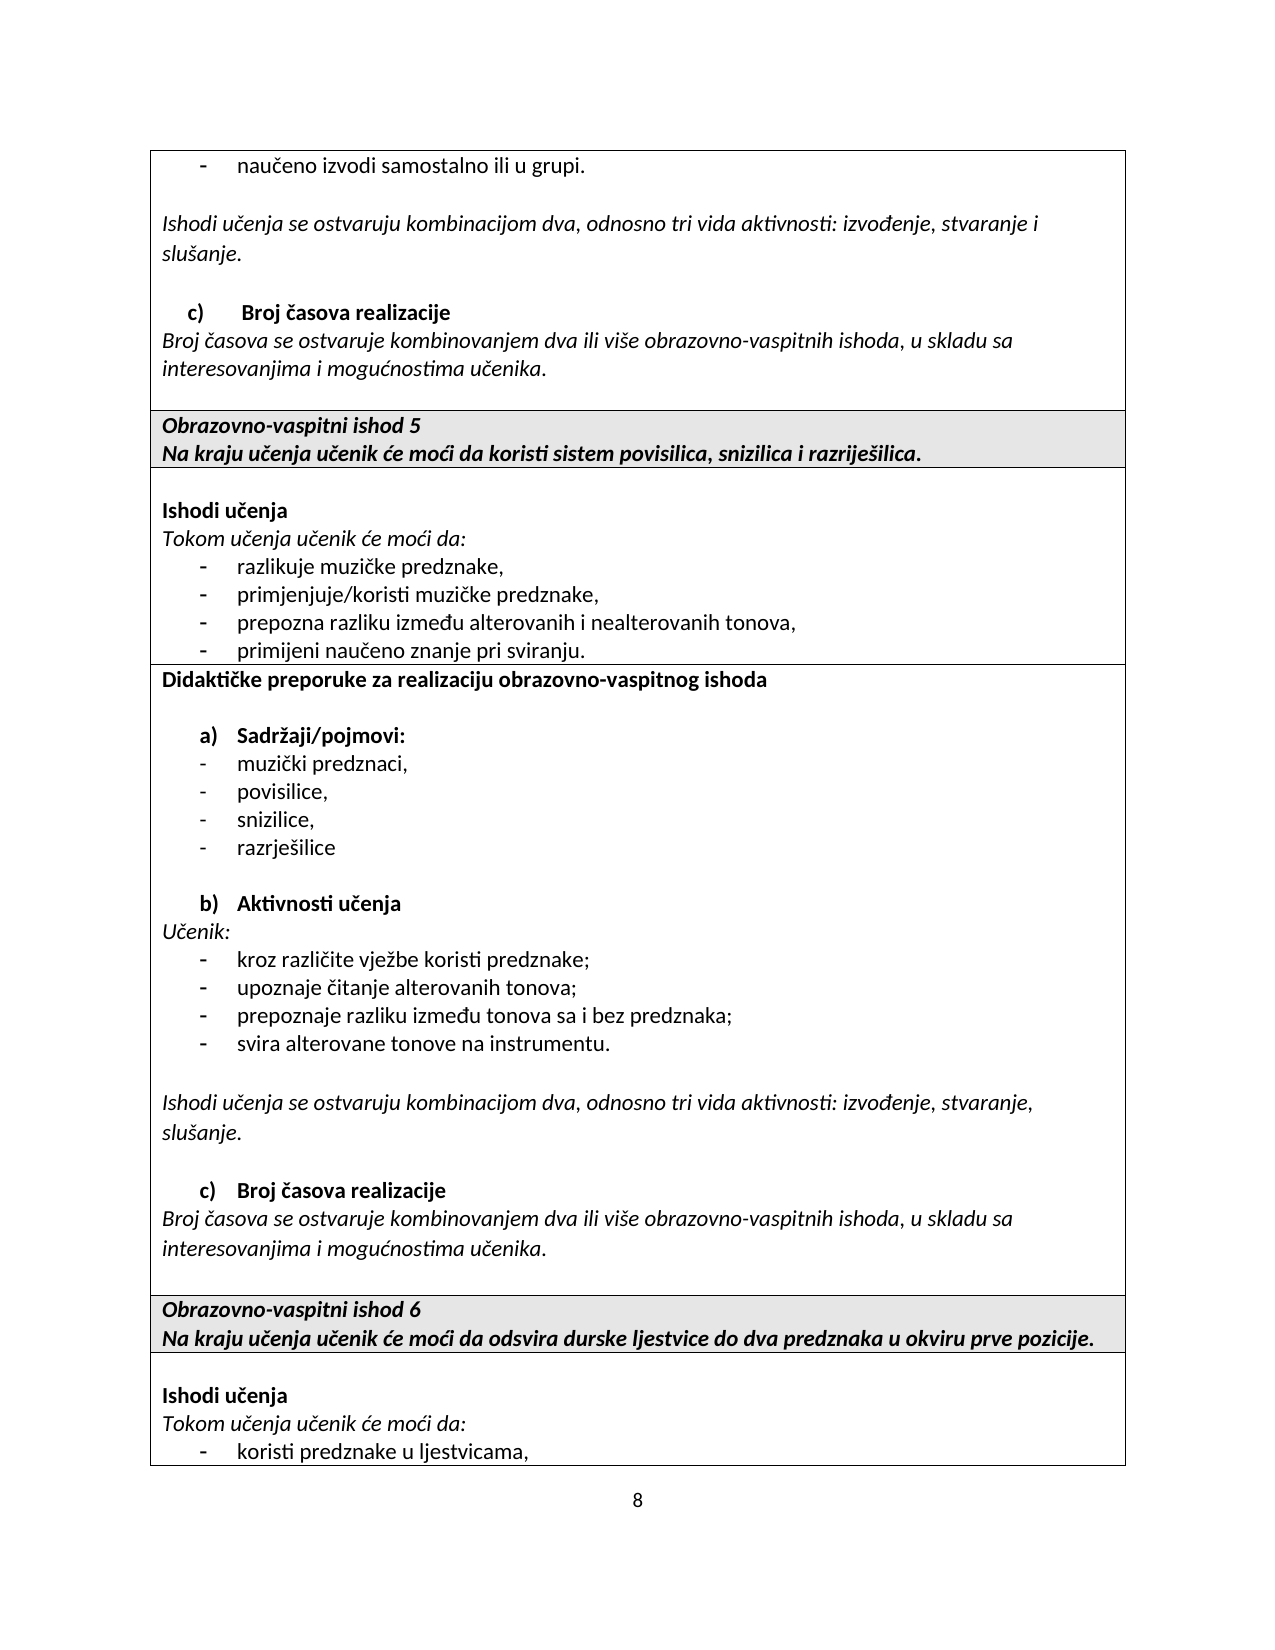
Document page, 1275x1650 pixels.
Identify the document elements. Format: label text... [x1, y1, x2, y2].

table_cell Didaktičke preporuke za realizaciju obrazovno-vaspitnog ishoda Sadržaji/pojmovi: muzički predznaci, povisilice, snizilice, razrješilice Aktivnosti učenja Učenik: kroz različite vježbe koristi predznake; upoznaje čitanje alterovanih tonova; prepoznaje razliku između tonova sa i bez predznaka; svira alterovane tonove na instrumentu. Ishodi učenja se ostvaruju kombinacijom dva, odnosno tri vida aktivnosti: izvođenje, stvaranje, slušanje. Broj časova realizacije Broj časova se ostvaruje kombinovanjem dva ili više obrazovno-vaspitnih ishoda, u skladu sa interesovanjima i mogućnostima učenika. [151, 665, 1125, 1294]
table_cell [151, 151, 1125, 410]
table_cell Obrazovno-vaspitni ishod 6 Na kraju učenja učenik će moći da odsvira durske ljestvice do dva predznaka u okviru prve pozicije. [151, 1296, 1125, 1352]
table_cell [151, 1353, 1125, 1465]
table_cell Obrazovno-vaspitni ishod 5 Na kraju učenja učenik će moći da koristi sistem povisilica, snizilica i razriješilica. [151, 411, 1125, 467]
table_cell Ishodi učenja Tokom učenja učenik će moći da: razlikuje muzičke predznake, primjenjuje/koristi muzičke predznake, prepozna razliku između alterovanih i nealterovanih tonova, primijeni naučeno znanje pri sviranju. [151, 468, 1125, 664]
